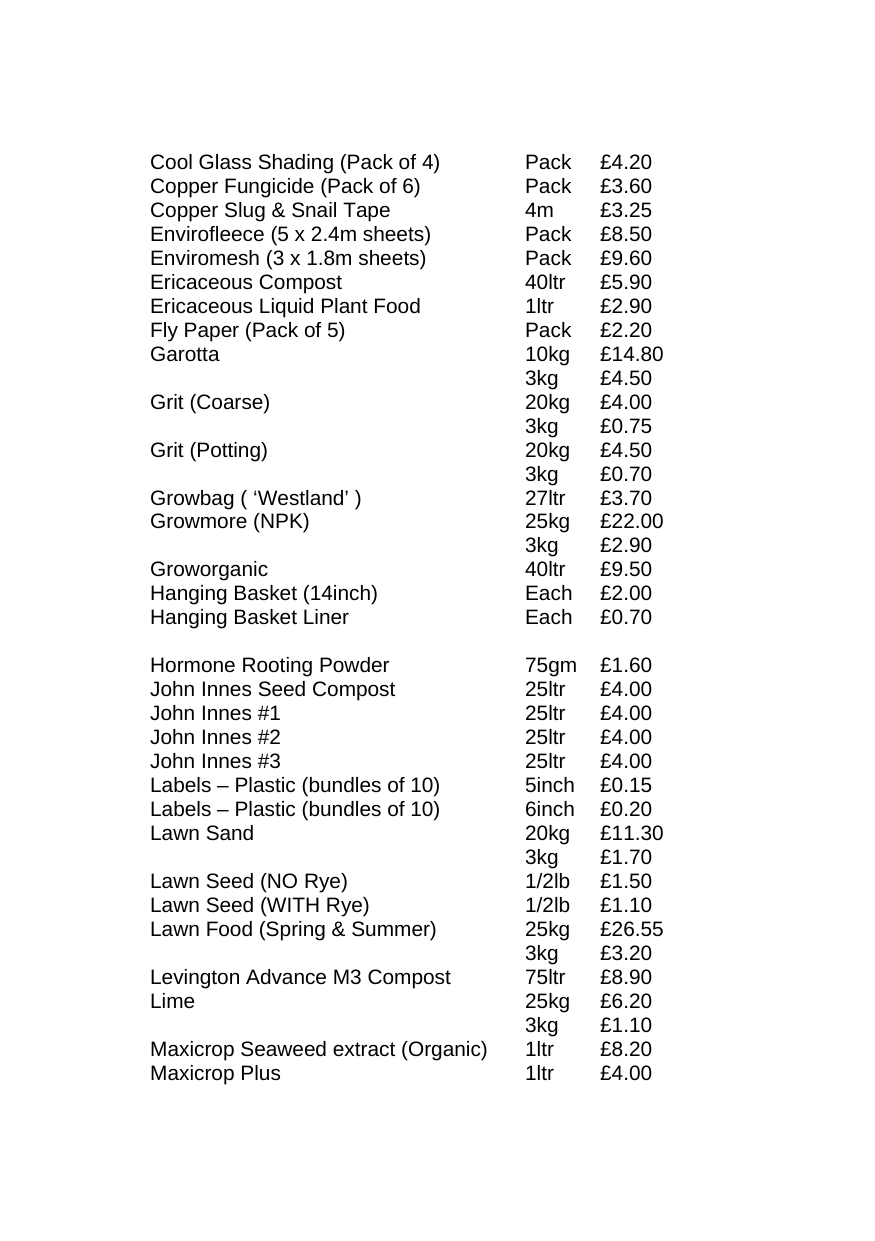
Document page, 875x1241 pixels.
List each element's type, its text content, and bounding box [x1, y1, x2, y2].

text Lawn Seed (NO Rye) 1/2lb £1.50 [150, 869, 724, 893]
text John Innes #3 25ltr £4.00 [150, 749, 724, 773]
text Cool Glass Shading (Pack of 4) Pack £4.20 [150, 150, 724, 174]
text Lawn Food (Spring & Summer) 25kg £26.55 [150, 917, 724, 941]
text Groworganic 40ltr £9.50 [150, 557, 724, 581]
text 3kg £3.20 [150, 941, 724, 964]
text John Innes Seed Compost 25ltr £4.00 [150, 677, 724, 701]
text Ericaceous Compost 40ltr £5.90 [150, 270, 724, 294]
text John Innes #2 25ltr £4.00 [150, 725, 724, 749]
text Growmore (NPK) 25kg £22.00 3kg £2.90 [150, 509, 724, 557]
text Hanging Basket Liner Each £0.70 [150, 605, 724, 629]
text Lawn Sand 20kg £11.30 [150, 821, 724, 845]
text Maxicrop Plus 1ltr £4.00 [150, 1060, 724, 1084]
text John Innes #1 25ltr £4.00 [150, 701, 724, 725]
text Labels – Plastic (bundles of 10) 5inch £0.15 [150, 773, 724, 797]
text Hanging Basket (14inch) Each £2.00 [150, 581, 724, 605]
text Copper Slug & Snail Tape 4m £3.25 [150, 198, 724, 222]
text Growbag ( ‘Westland’ ) 27ltr £3.70 [150, 485, 724, 509]
text Ericaceous Liquid Plant Food 1ltr £2.90 [150, 294, 724, 318]
text Enviromesh (3 x 1.8m sheets) Pack £9.60 [150, 246, 724, 270]
text Grit (Coarse) 20kg £4.00 3kg £0.75 [150, 389, 724, 437]
text Maxicrop Seaweed extract (Organic) 1ltr £8.20 [150, 1036, 724, 1060]
text Hormone Rooting Powder 75gm £1.60 [150, 653, 724, 677]
text Labels – Plastic (bundles of 10) 6inch £0.20 [150, 797, 724, 821]
text 3kg £1.70 [150, 845, 724, 869]
text Garotta 10kg £14.80 3kg £4.50 [150, 342, 724, 389]
text Grit (Potting) 20kg £4.50 3kg £0.70 [150, 437, 724, 485]
text Fly Paper (Pack of 5) Pack £2.20 [150, 318, 724, 342]
text Lawn Seed (WITH Rye) 1/2lb £1.10 [150, 893, 724, 917]
text 3kg £1.10 [150, 1012, 724, 1036]
text Levington Advance M3 Compost 75ltr £8.90 [150, 964, 724, 988]
text Lime 25kg £6.20 [150, 988, 724, 1012]
text Envirofleece (5 x 2.4m sheets) Pack £8.50 [150, 222, 724, 246]
text Copper Fungicide (Pack of 6) Pack £3.60 [150, 174, 724, 198]
